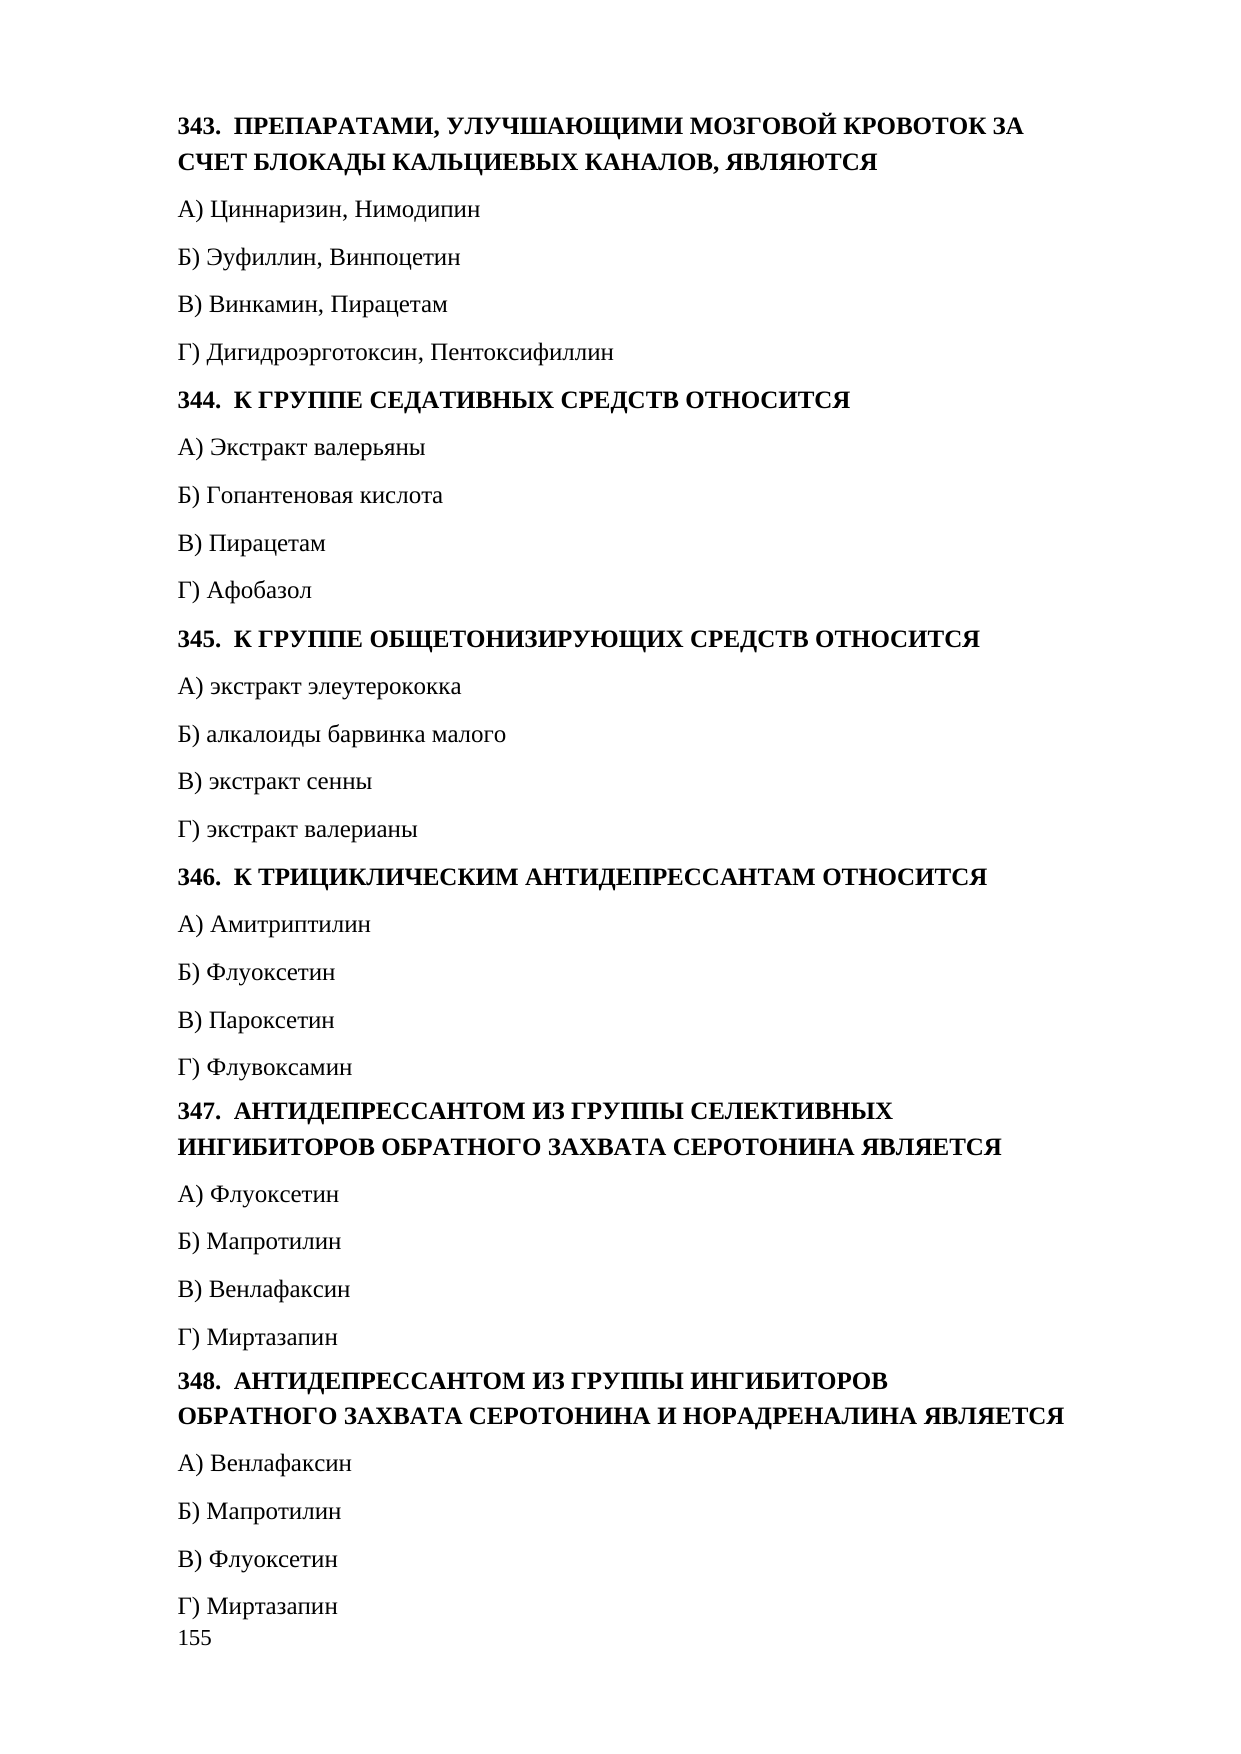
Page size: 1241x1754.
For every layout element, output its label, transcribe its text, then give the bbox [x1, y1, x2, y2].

text Б) алкалоиды барвинка малого [177, 719, 1198, 748]
text 345. К ГРУППЕ ОБЩЕТОНИЗИРУЮЩИХ СРЕДСТВ ОТНОСИТСЯ [177, 624, 1198, 653]
text В) Венлафаксин [177, 1275, 1198, 1303]
text В) экстракт сенны [177, 767, 1198, 795]
text Г) Миртазапин [177, 1592, 1198, 1620]
text Г) Дигидроэрготоксин, Пентоксифиллин [177, 338, 1198, 366]
text Б) Эуфиллин, Винпоцетин [177, 243, 1198, 271]
text А) Циннаризин, Нимодипин [177, 195, 1198, 223]
text Г) экстракт валерианы [177, 815, 1198, 843]
text Б) Гопантеновая кислота [177, 481, 1198, 509]
text Г) Флувоксамин [177, 1053, 1198, 1081]
text В) Флуоксетин [177, 1544, 1198, 1573]
text 343. ПРЕПАРАТАМИ, УЛУЧШАЮЩИМИ МОЗГОВОЙ КРОВОТОК ЗА [177, 117, 1198, 139]
text В) Винкамин, Пирацетам [177, 290, 1198, 318]
text А) Флуоксетин [177, 1180, 1198, 1208]
text А) Венлафаксин [177, 1449, 1198, 1477]
text А) Амитриптилин [177, 910, 1198, 938]
text В) Пароксетин [177, 1006, 1198, 1034]
text Б) Мапротилин [177, 1497, 1198, 1525]
text В) Пирацетам [177, 529, 1198, 557]
text А) экстракт элеутерококка [177, 672, 1198, 700]
text Г) Афобазол [177, 576, 1198, 604]
text 344. К ГРУППЕ СЕДАТИВНЫХ СРЕДСТВ ОТНОСИТСЯ [177, 386, 1198, 414]
text СЧЕТ БЛОКАДЫ КАЛЬЦИЕВЫХ КАНАЛОВ, ЯВЛЯЮТСЯ [177, 148, 1198, 176]
text Б) Мапротилин [177, 1227, 1198, 1255]
text А) Экстракт валерьяны [177, 433, 1198, 461]
text 348. АНТИДЕПРЕССАНТОМ ИЗ ГРУППЫ ИНГИБИТОРОВ [177, 1371, 1198, 1394]
text ОБРАТНОГО ЗАХВАТА СЕРОТОНИНА И НОРАДРЕНАЛИНА ЯВЛЯЕТСЯ [177, 1402, 1198, 1430]
text Г) Миртазапин [177, 1323, 1198, 1351]
text ИНГИБИТОРОВ ОБРАТНОГО ЗАХВАТА СЕРОТОНИНА ЯВЛЯЕТСЯ [177, 1133, 1198, 1161]
text 346. К ТРИЦИКЛИЧЕСКИМ АНТИДЕПРЕССАНТАМ ОТНОСИТСЯ [177, 863, 1198, 891]
text Б) Флуоксетин [177, 958, 1198, 986]
text 155 [177, 1624, 1198, 1650]
text 347. АНТИДЕПРЕССАНТОМ ИЗ ГРУППЫ СЕЛЕКТИВНЫХ [177, 1102, 1198, 1124]
